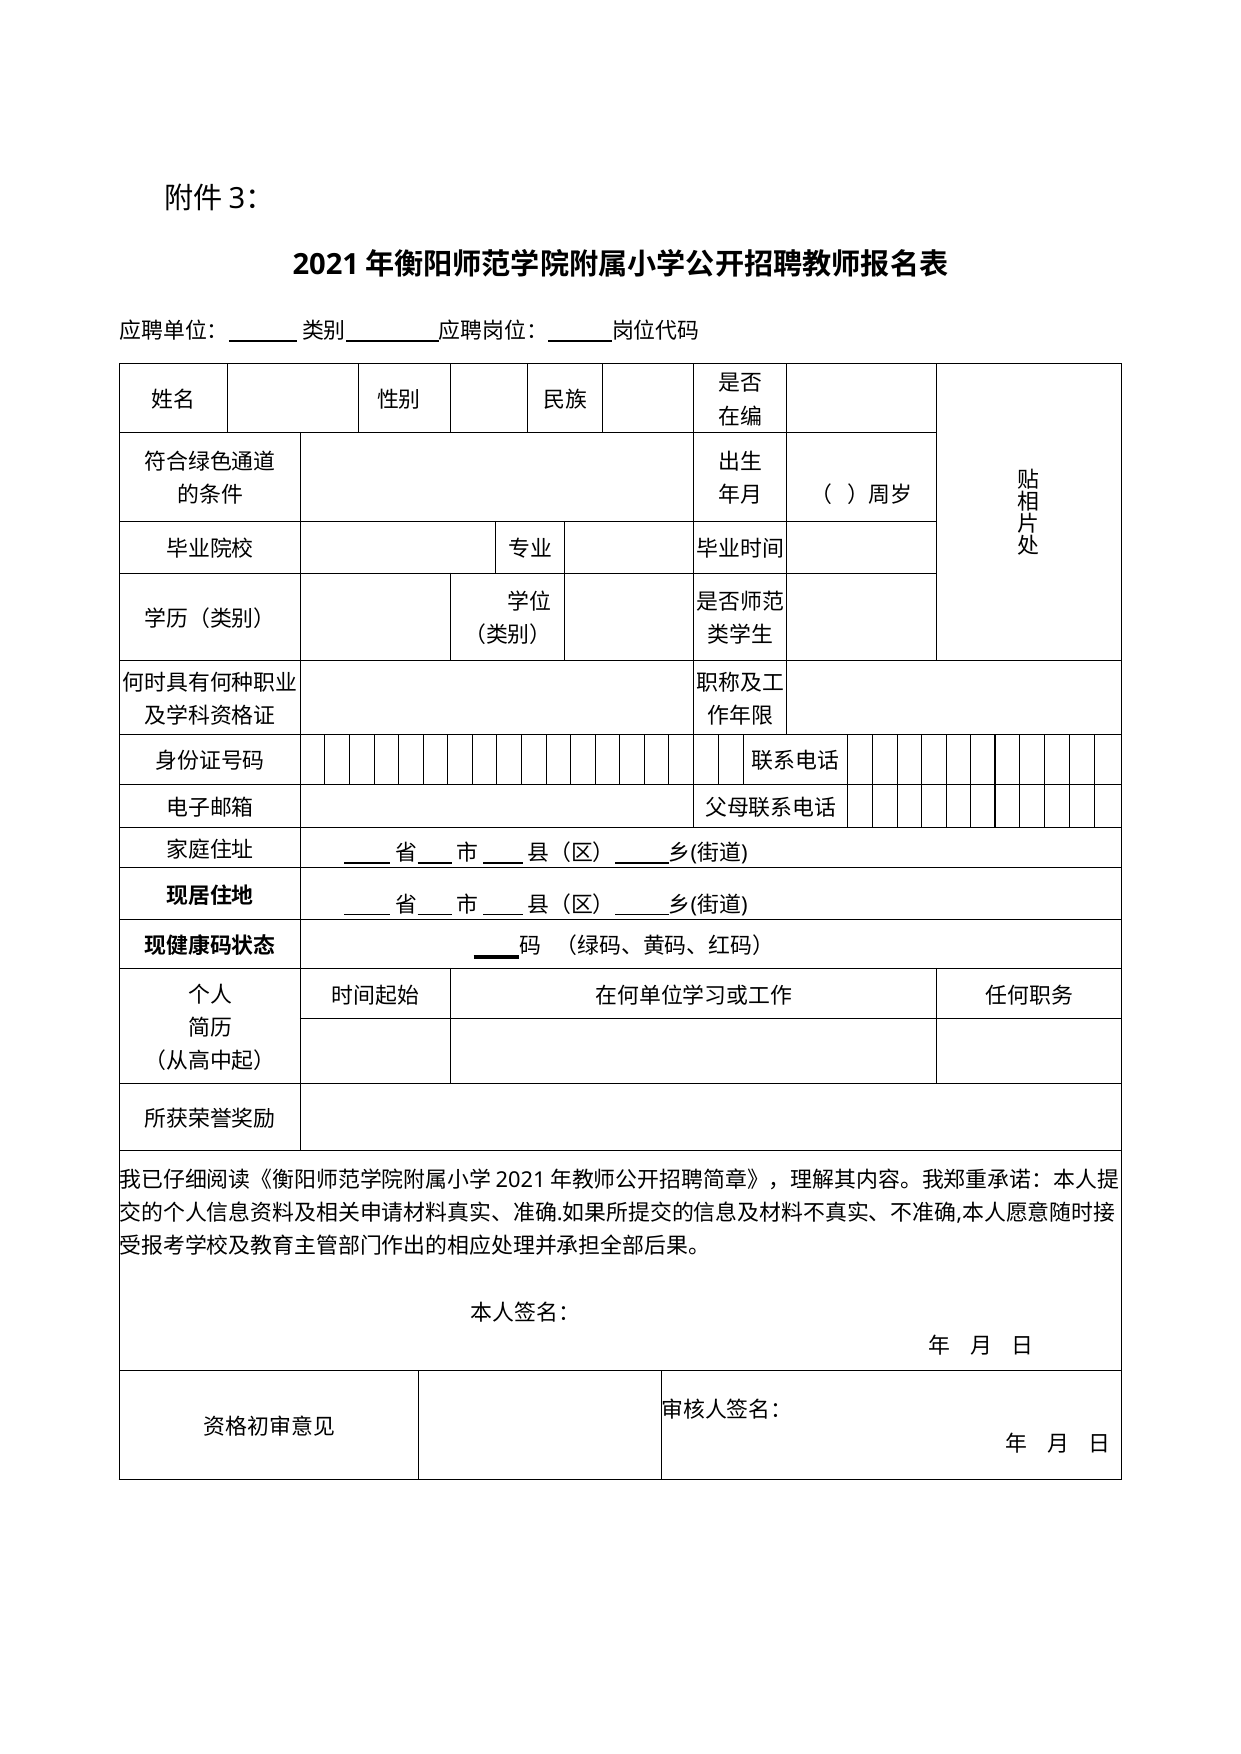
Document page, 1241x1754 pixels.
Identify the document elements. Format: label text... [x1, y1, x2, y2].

table_cell [922, 735, 946, 784]
table_cell 符合绿色通道 的条件 [120, 433, 300, 521]
text 2021年衡阳师范学院附属小学公开招聘教师报名表 [164, 229, 1076, 295]
table_cell [898, 785, 921, 827]
table_cell [787, 364, 936, 432]
table_cell 现健康码状态 [120, 920, 300, 968]
table_cell [1045, 785, 1069, 827]
table_cell 码 （绿码、黄码、红码） [301, 920, 1121, 968]
table_cell 专业 [496, 522, 564, 572]
table_cell [301, 574, 450, 660]
table_cell 姓名 [120, 364, 227, 432]
table_cell 职称及工作年限 [694, 661, 786, 734]
table_cell [1020, 735, 1044, 784]
table_cell [996, 785, 1019, 827]
table_cell [424, 735, 447, 784]
table_cell [448, 735, 472, 784]
table_header 应聘单位： 类别 应聘岗位： 岗位代码 [119, 295, 1121, 363]
table_cell 毕业院校 [120, 522, 300, 572]
table_cell [399, 735, 423, 784]
table_cell 现居住地 [120, 868, 300, 919]
table_cell [497, 735, 521, 784]
table_cell [301, 661, 693, 734]
table_cell 是否 在编 [694, 364, 786, 432]
table_cell 民族 [528, 364, 602, 432]
table_cell [971, 785, 994, 827]
table_cell [1095, 785, 1121, 827]
text 附件3： [164, 162, 1076, 229]
table_cell 身份证号码 [120, 735, 300, 784]
table_cell [301, 1019, 450, 1083]
table_cell 在何单位学习或工作 [451, 969, 936, 1018]
table_cell [719, 735, 743, 784]
table_cell [301, 522, 495, 572]
table_cell [565, 522, 693, 572]
table_cell [937, 1019, 1121, 1083]
table_cell [787, 522, 936, 572]
table_cell 学位（类别） [451, 574, 564, 660]
table_cell [228, 364, 358, 432]
table_cell [565, 574, 693, 660]
table_cell [922, 785, 946, 827]
table_cell [947, 785, 970, 827]
table_cell [971, 735, 994, 784]
table_cell 审核人签名： 年 月 日 [662, 1371, 1121, 1479]
table_cell 电子邮箱 [120, 785, 300, 827]
table_cell [1070, 735, 1094, 784]
table_cell [451, 364, 527, 432]
table_cell [620, 735, 644, 784]
table_cell [301, 735, 324, 784]
table_cell 我已仔细阅读《衡阳师范学院附属小学2021年教师公开招聘简章》，理解其内容。我郑重承诺：本人提交的个人信息资料及相关申请材料真实、准确.如果所提交的信息及材料不真实、不准确,本人愿意随时接受报考学校及教育主管部门作出的相应处理并承担全部后果。 本人签名： 年 月 日 [120, 1261, 1121, 1370]
table_cell [301, 1084, 1121, 1150]
table_cell [848, 735, 872, 784]
table_cell 联系电话 [744, 735, 847, 784]
table_cell [301, 785, 693, 827]
table_cell 家庭住址 [120, 828, 300, 867]
table_cell [873, 735, 897, 784]
table_cell [1070, 785, 1094, 827]
table_cell 资格初审意见 [120, 1371, 418, 1479]
table_cell 何时具有何种职业及学科资格证 [120, 661, 300, 734]
table_cell [996, 735, 1019, 784]
table_cell 学历（类别） [120, 574, 300, 660]
table_cell [571, 735, 595, 784]
table_cell 性别 [359, 364, 450, 432]
table_cell [898, 735, 921, 784]
table_cell [419, 1371, 661, 1479]
table_cell [603, 364, 693, 432]
table_cell [694, 735, 718, 784]
table_cell 省 市 县（区） 乡(街道) [301, 828, 1121, 867]
table_cell [787, 574, 936, 660]
table_cell [1045, 735, 1069, 784]
table_cell [301, 433, 693, 521]
table_cell [451, 1019, 936, 1083]
table_cell [848, 785, 872, 827]
table_cell 所获荣誉奖励 [120, 1084, 300, 1150]
table_cell [375, 735, 398, 784]
table_cell 任何职务 [937, 969, 1121, 1018]
table_cell [325, 735, 349, 784]
table_cell [547, 735, 570, 784]
table_cell 省 市 县（区） 乡(街道) [301, 868, 1121, 919]
table_cell [522, 735, 546, 784]
table_cell 时间起始 [301, 969, 450, 1018]
table_cell 父母联系电话 [694, 785, 847, 827]
table_cell [1095, 735, 1121, 784]
table_cell [947, 735, 970, 784]
table_cell 贴相片处 [937, 364, 1121, 660]
table_cell [669, 735, 693, 784]
table_cell [350, 735, 374, 784]
table_cell 出生 年月 [694, 433, 786, 521]
table_cell [1020, 785, 1044, 827]
table_cell [787, 661, 1121, 734]
table_cell 个人 简历 （从高中起） [120, 969, 300, 1083]
table_cell 毕业时间 [694, 522, 786, 572]
table_cell （ ）周岁 [787, 433, 936, 521]
table_cell [473, 735, 496, 784]
table_cell [596, 735, 619, 784]
table_cell 是否师范类学生 [694, 574, 786, 660]
table_cell [873, 785, 897, 827]
table_cell [645, 735, 668, 784]
